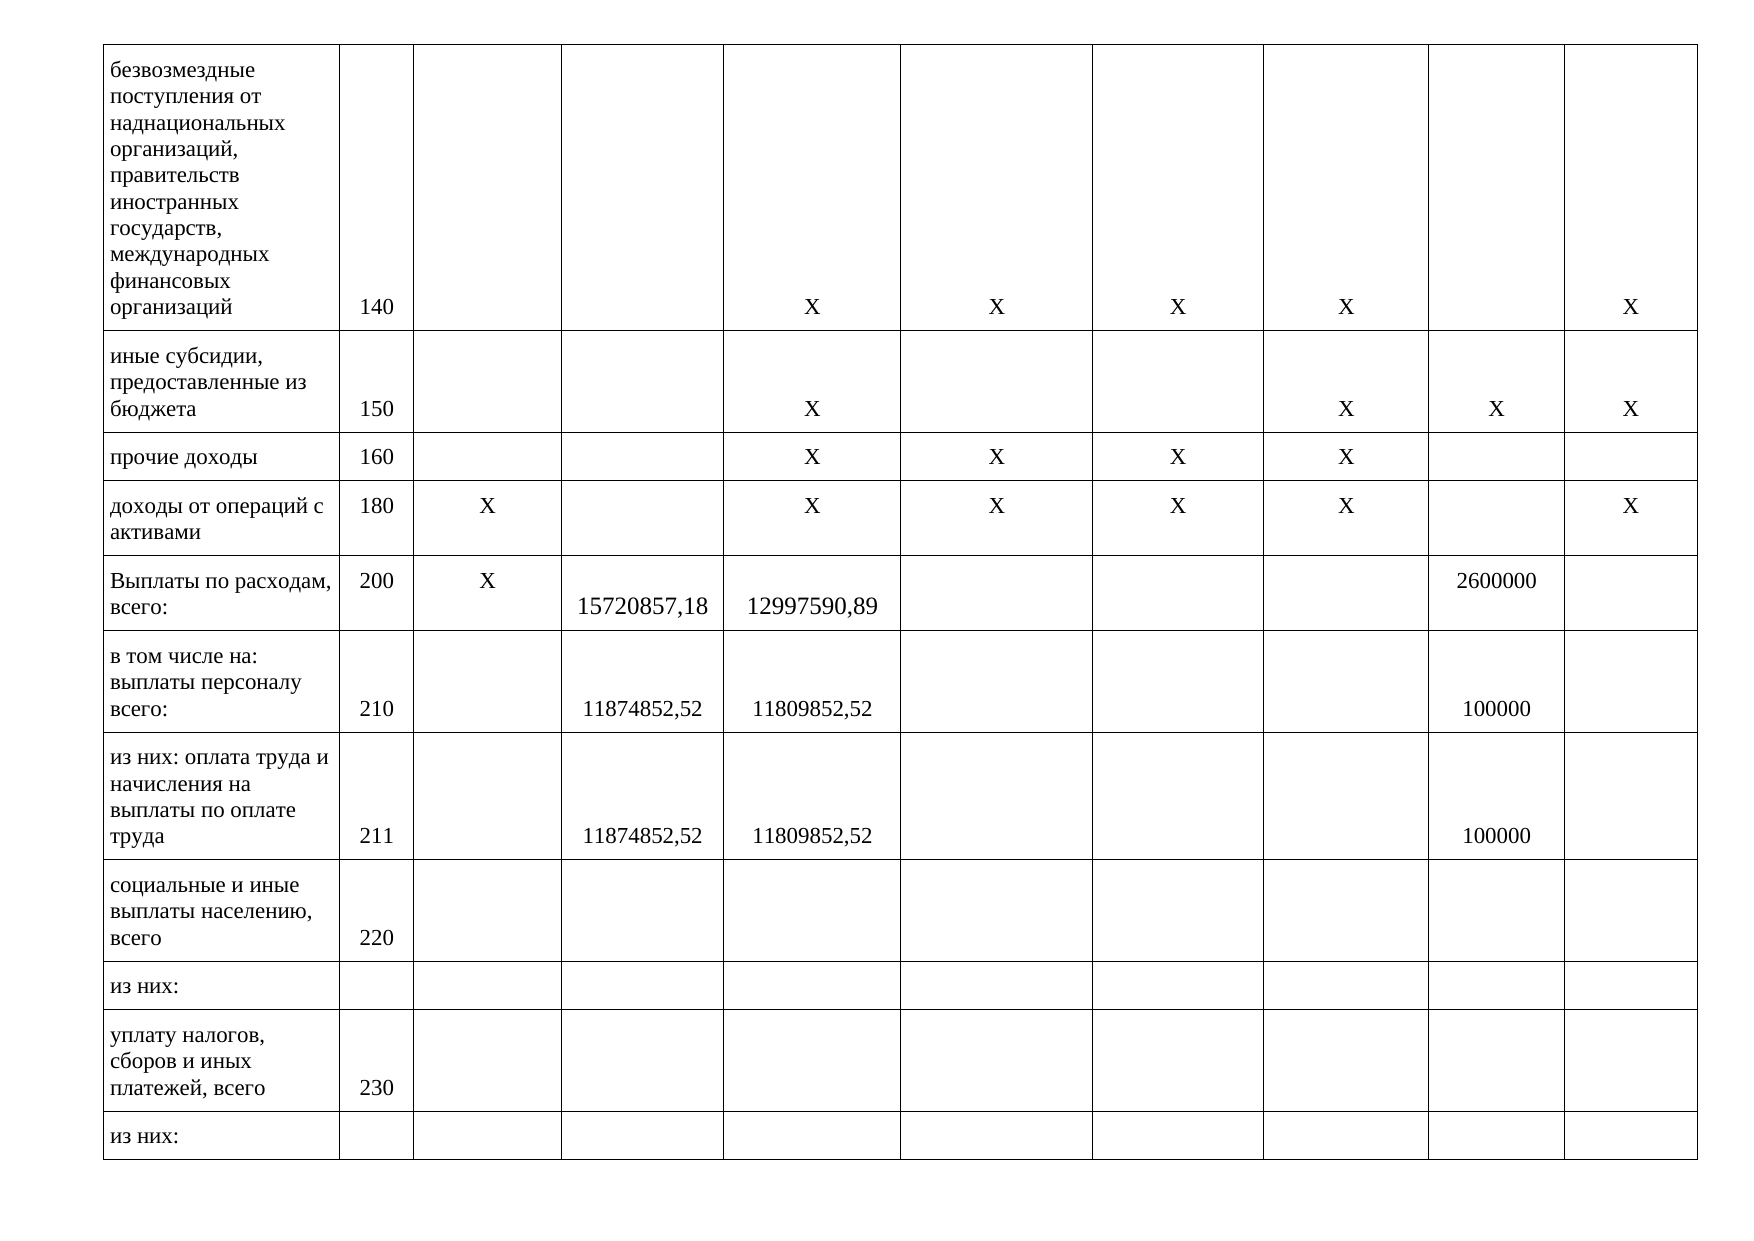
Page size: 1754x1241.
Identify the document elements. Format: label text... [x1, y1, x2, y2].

table_cell 150 [340, 331, 413, 432]
table_cell доходы от операций с активами [104, 481, 339, 555]
table_cell X [1565, 331, 1697, 432]
table_cell X [414, 556, 561, 630]
table_cell 11809852,52 [724, 733, 900, 859]
table_cell 12997590,89 [724, 556, 900, 630]
table_cell [1264, 733, 1428, 859]
table_cell [562, 1112, 723, 1159]
table_cell из них: оплата труда и начисления на выплаты по оплате труда [104, 733, 339, 859]
table_cell 140 [340, 45, 413, 330]
table_cell X [724, 481, 900, 555]
table_cell 230 [340, 1010, 413, 1111]
table_cell [414, 733, 561, 859]
table_cell [1429, 481, 1564, 555]
table_cell в том числе на: выплаты персоналу всего: [104, 631, 339, 732]
table_cell [1565, 1112, 1697, 1159]
table_cell 100000 [1429, 631, 1564, 732]
table_cell [340, 1112, 413, 1159]
table_cell 180 [340, 481, 413, 555]
table_cell [414, 433, 561, 480]
table_cell [724, 860, 900, 961]
table_cell [414, 1010, 561, 1111]
table_cell [901, 962, 1092, 1009]
table_cell [414, 1112, 561, 1159]
table_cell социальные и иные выплаты населению, всего [104, 860, 339, 961]
table_cell [1093, 331, 1263, 432]
table_cell [1093, 1010, 1263, 1111]
table_cell [1429, 45, 1564, 330]
table_cell X [901, 433, 1092, 480]
table_cell [414, 962, 561, 1009]
table_cell [414, 45, 561, 330]
table_cell 15720857,18 [562, 556, 723, 630]
table_cell [340, 962, 413, 1009]
table_cell [1565, 860, 1697, 961]
table_cell [724, 1112, 900, 1159]
table_cell [724, 962, 900, 1009]
table_cell 160 [340, 433, 413, 480]
table_cell [1264, 1010, 1428, 1111]
table_cell [1565, 631, 1697, 732]
table_cell иные субсидии, предоставленные из бюджета [104, 331, 339, 432]
table_cell [901, 1112, 1092, 1159]
table_cell X [1093, 433, 1263, 480]
table_cell [1429, 1010, 1564, 1111]
table_cell [724, 1010, 900, 1111]
table_cell 220 [340, 860, 413, 961]
table_cell X [1264, 433, 1428, 480]
table_cell прочие доходы [104, 433, 339, 480]
table_cell 11874852,52 [562, 631, 723, 732]
table_cell [901, 733, 1092, 859]
table_cell [901, 556, 1092, 630]
table_cell [901, 860, 1092, 961]
table_cell [562, 860, 723, 961]
table_cell X [414, 481, 561, 555]
table_cell из них: [104, 962, 339, 1009]
table_cell безвозмездные поступления от наднациональных организаций, правительств иностранных государств, международных финансовых организаций [104, 45, 339, 330]
table_cell [1565, 733, 1697, 859]
table_cell [901, 1010, 1092, 1111]
table_cell [414, 860, 561, 961]
table_cell [414, 331, 561, 432]
table_cell X [1565, 45, 1697, 330]
table_cell [1429, 433, 1564, 480]
table_cell 211 [340, 733, 413, 859]
table_cell [1093, 962, 1263, 1009]
table_cell 100000 [1429, 733, 1564, 859]
table_cell [901, 631, 1092, 732]
table_cell [1264, 962, 1428, 1009]
table_cell [1565, 433, 1697, 480]
table_cell [1093, 860, 1263, 961]
table_cell [414, 631, 561, 732]
table_cell [1429, 1112, 1564, 1159]
table_cell [562, 45, 723, 330]
table_cell 11874852,52 [562, 733, 723, 859]
table_cell 2600000 [1429, 556, 1564, 630]
table_cell [562, 962, 723, 1009]
table_cell X [724, 45, 900, 330]
table_cell [1093, 733, 1263, 859]
table_cell Выплаты по расходам, всего: [104, 556, 339, 630]
table_cell [1093, 631, 1263, 732]
table_cell [562, 1010, 723, 1111]
table_cell из них: [104, 1112, 339, 1159]
table_cell [562, 433, 723, 480]
table_cell X [901, 45, 1092, 330]
table_cell X [1264, 45, 1428, 330]
table_cell [1093, 1112, 1263, 1159]
table_cell [1565, 1010, 1697, 1111]
table_cell [901, 331, 1092, 432]
table_cell [1565, 962, 1697, 1009]
table_cell X [1565, 481, 1697, 555]
table_cell [1429, 860, 1564, 961]
table_cell X [1429, 331, 1564, 432]
table_cell [562, 331, 723, 432]
table_cell 200 [340, 556, 413, 630]
table_cell X [724, 433, 900, 480]
table_cell 11809852,52 [724, 631, 900, 732]
table_cell уплату налогов, сборов и иных платежей, всего [104, 1010, 339, 1111]
table_cell [1264, 1112, 1428, 1159]
table_cell X [901, 481, 1092, 555]
table_cell [1565, 556, 1697, 630]
table_cell X [1093, 481, 1263, 555]
table_cell X [1093, 45, 1263, 330]
table_cell X [1264, 481, 1428, 555]
table_cell 210 [340, 631, 413, 732]
table_cell X [1264, 331, 1428, 432]
table_cell [1093, 556, 1263, 630]
table_cell [562, 481, 723, 555]
table_cell [1264, 556, 1428, 630]
table_cell X [724, 331, 900, 432]
table_cell [1264, 631, 1428, 732]
table_cell [1429, 962, 1564, 1009]
table_cell [1264, 860, 1428, 961]
